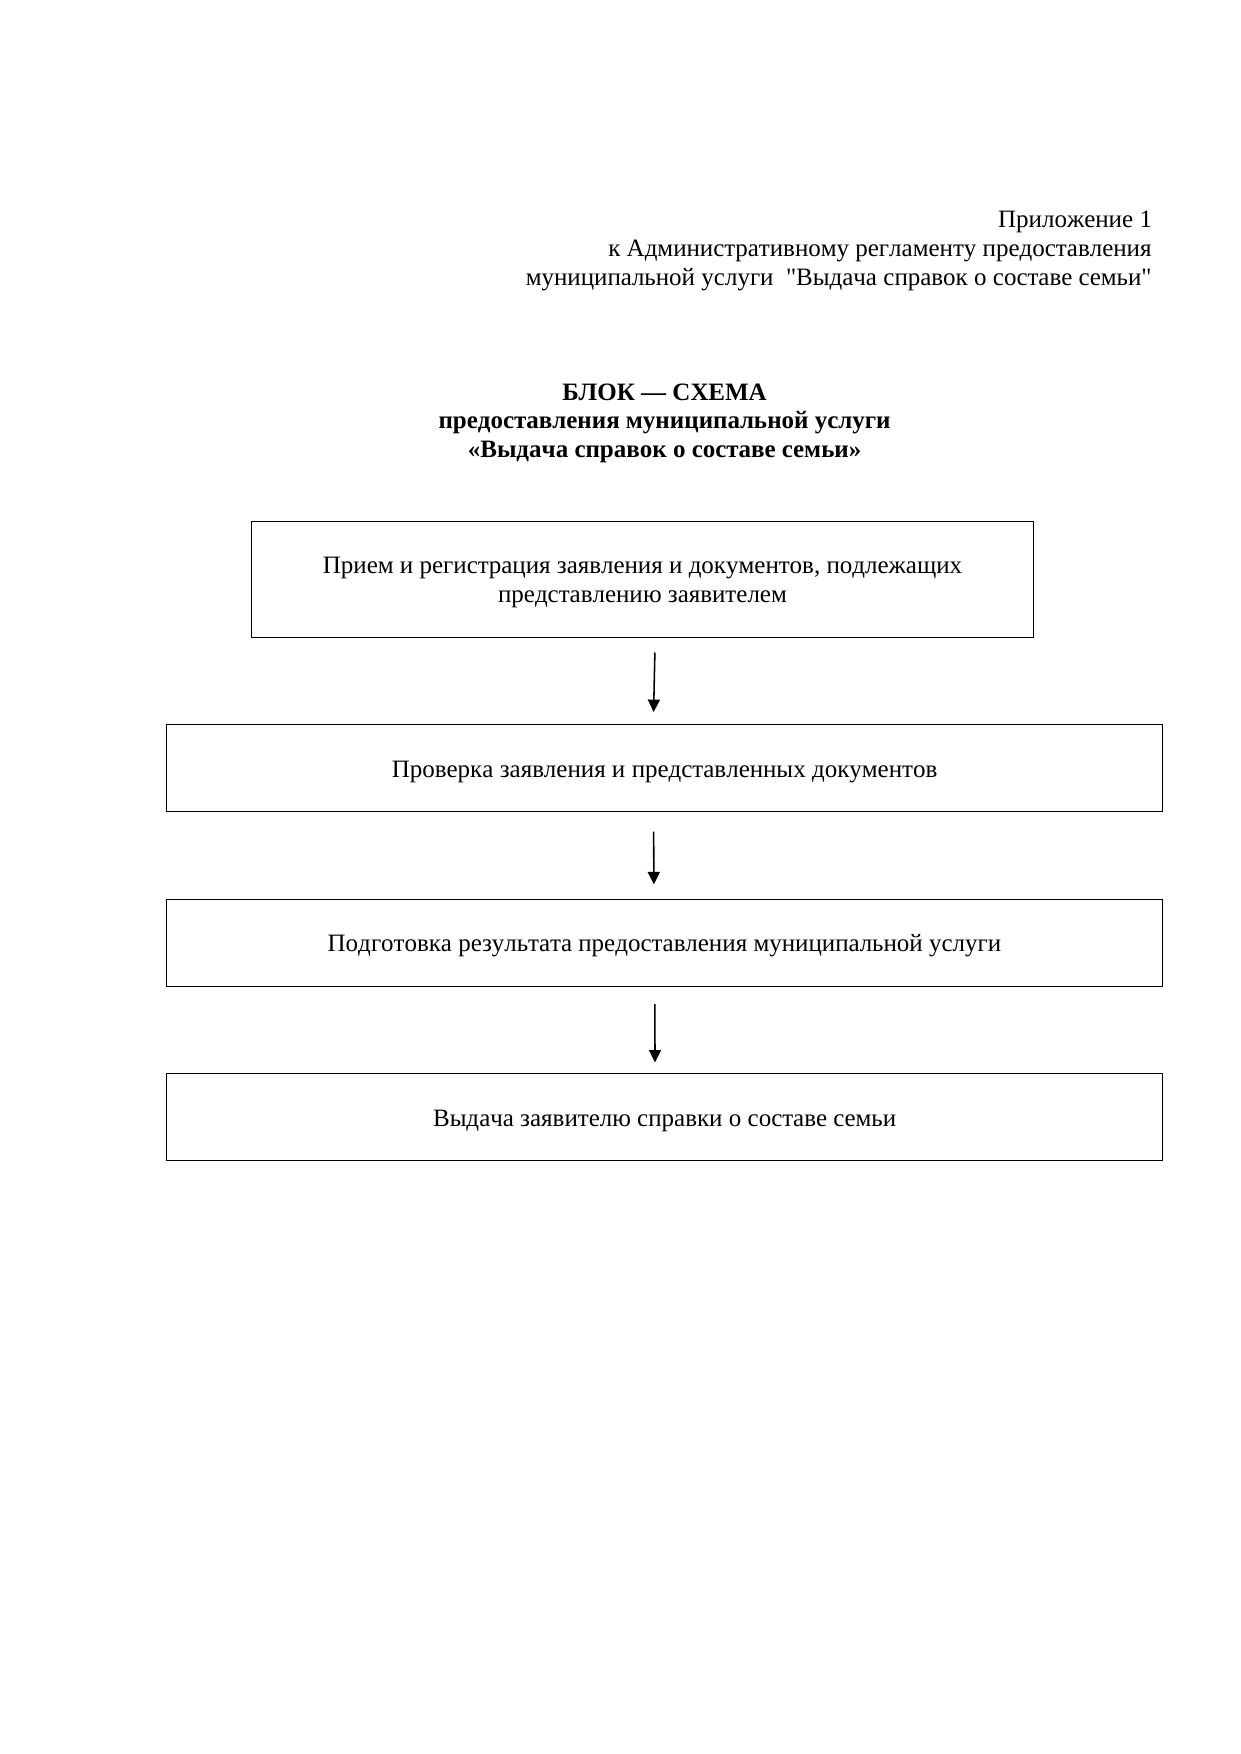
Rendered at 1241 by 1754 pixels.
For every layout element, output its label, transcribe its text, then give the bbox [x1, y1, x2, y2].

table_header Выдача заявителю справки о составе семьи [167, 1074, 1162, 1160]
text «Выдача справок о составе семьи» [177, 434, 1152, 463]
table_header Проверка заявления и представленных документов [167, 725, 1162, 811]
text муниципальной услуги "Выдача справок о составе семьи" [177, 262, 1152, 291]
text Приложение 1 [177, 204, 1152, 233]
text БЛОК — СХЕМА [177, 377, 1152, 406]
table_header Подготовка результата предоставления муниципальной услуги [167, 900, 1162, 986]
text к Административному регламенту предоставления [177, 233, 1152, 262]
table_header Прием и регистрация заявления и документов, подлежащих представлению заявителем [252, 522, 1033, 637]
text предоставления муниципальной услуги [177, 406, 1152, 434]
